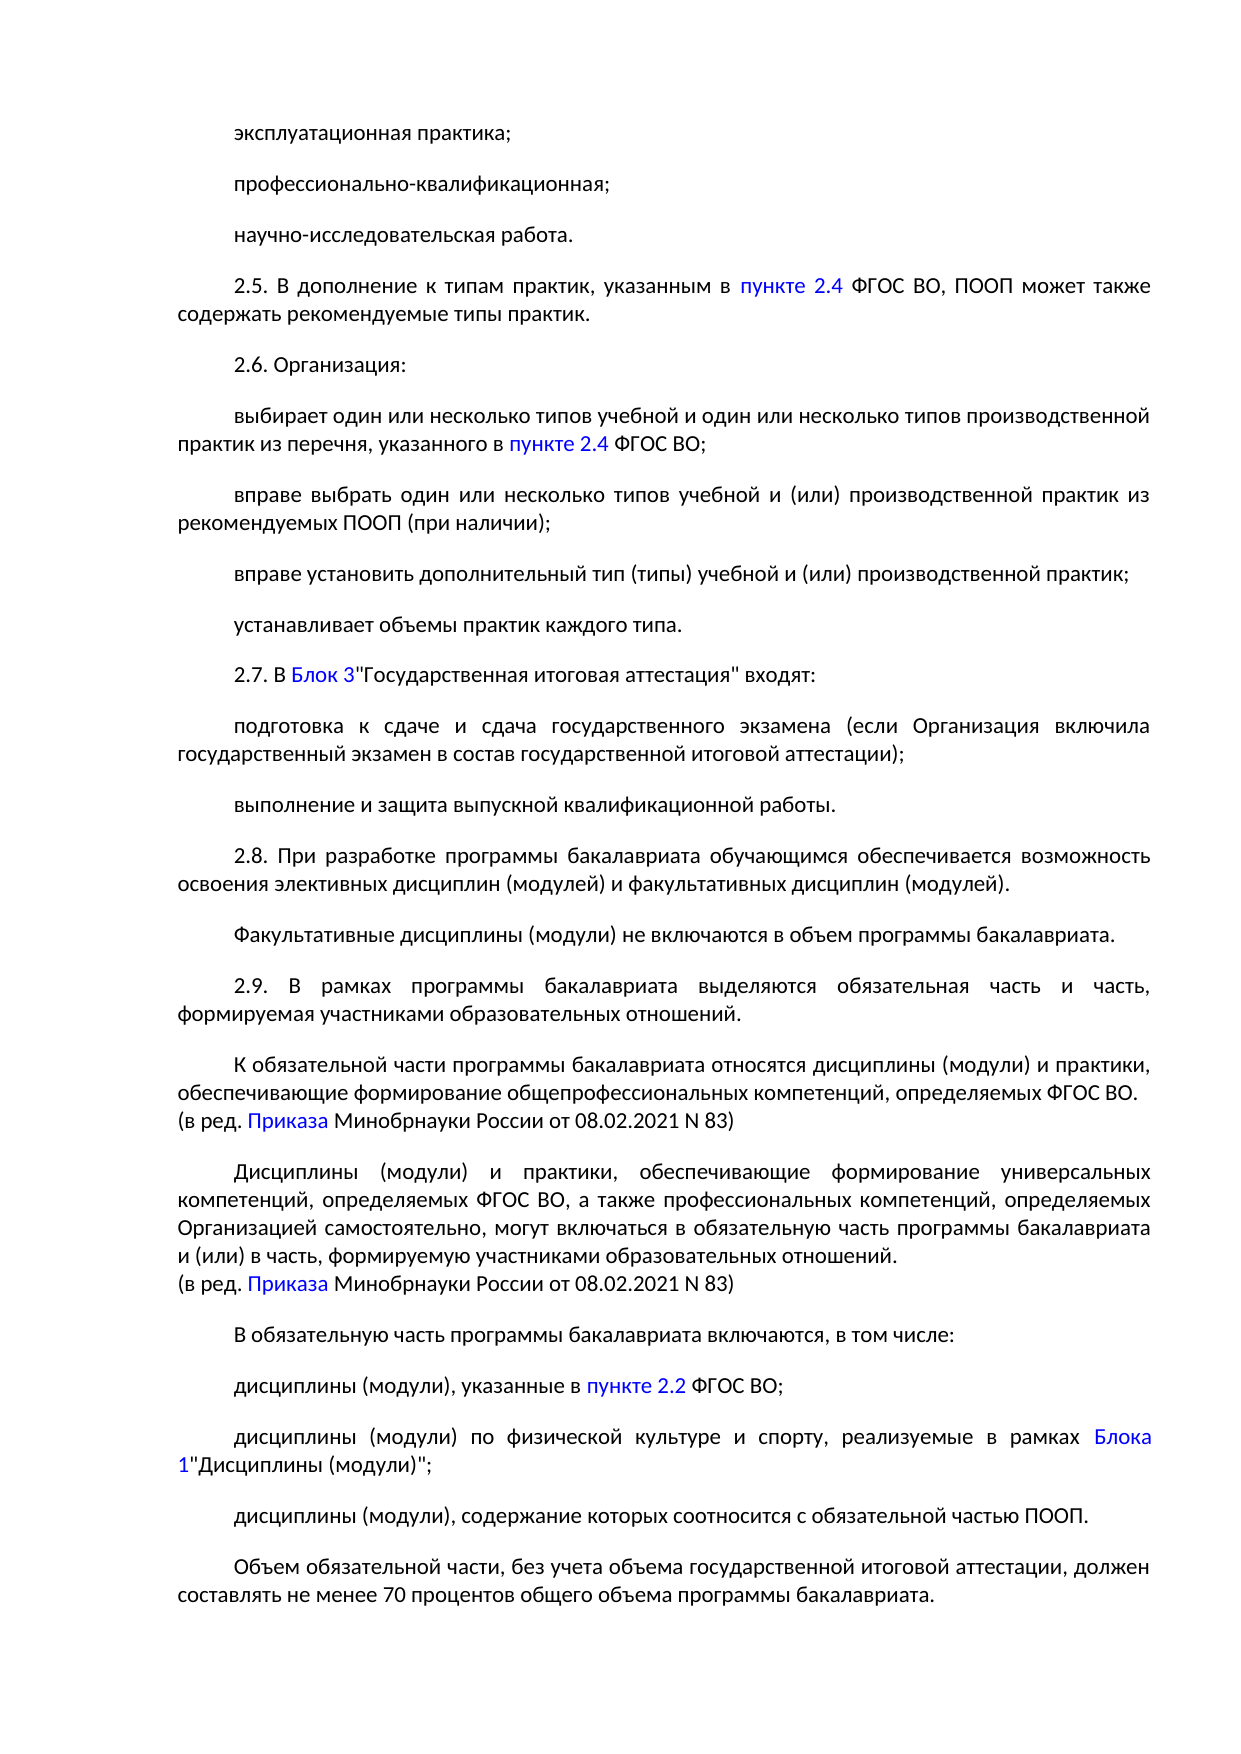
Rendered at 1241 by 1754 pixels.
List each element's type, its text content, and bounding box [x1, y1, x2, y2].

text 2.6. Организация: [177, 350, 1152, 378]
text В обязательную часть программы бакалавриата включаются, в том числе: [177, 1320, 1152, 1348]
text профессионально-квалификационная; [177, 169, 1152, 197]
text Объем обязательной части, без учета объема государственной итоговой аттестации, должен составлять не менее 70 процентов общего объема программы бакалавриата. [177, 1552, 1152, 1608]
text подготовка к сдаче и сдача государственного экзамена (если Организация включила государственный экзамен в состав государственной итоговой аттестации); [177, 712, 1152, 768]
text (в ред. Приказа Минобрнауки России от 08.02.2021 N 83) [177, 1269, 1152, 1297]
text выбирает один или несколько типов учебной и один или несколько типов производственной практик из перечня, указанного в пункте 2.4 ФГОС ВО; [177, 401, 1152, 457]
text дисциплины (модули), указанные в пункте 2.2 ФГОС ВО; [177, 1371, 1152, 1399]
text 2.7. В Блок 3"Государственная итоговая аттестация" входят: [177, 661, 1152, 689]
text дисциплины (модули), содержание которых соотносится с обязательной частью ПООП. [177, 1501, 1152, 1529]
text (в ред. Приказа Минобрнауки России от 08.02.2021 N 83) [177, 1106, 1152, 1134]
text К обязательной части программы бакалавриата относятся дисциплины (модули) и практики, обеспечивающие формирование общепрофессиональных компетенций, определяемых ФГОС ВО. [177, 1050, 1152, 1106]
text дисциплины (модули) по физической культуре и спорту, реализуемые в рамках Блока 1"Дисциплины (модули)"; [177, 1422, 1152, 1478]
text 2.9. В рамках программы бакалавриата выделяются обязательная часть и часть, формируемая участниками образовательных отношений. [177, 971, 1152, 1027]
text Дисциплины (модули) и практики, обеспечивающие формирование универсальных компетенций, определяемых ФГОС ВО, а также профессиональных компетенций, определяемых Организацией самостоятельно, могут включаться в обязательную часть программы бакалавриата и (или) в часть, формируемую участниками образовательных отношений. [177, 1157, 1152, 1269]
text 2.5. В дополнение к типам практик, указанным в пункте 2.4 ФГОС ВО, ПООП может также содержать рекомендуемые типы практик. [177, 271, 1152, 327]
text устанавливает объемы практик каждого типа. [177, 610, 1152, 638]
text 2.8. При разработке программы бакалавриата обучающимся обеспечивается возможность освоения элективных дисциплин (модулей) и факультативных дисциплин (модулей). [177, 841, 1152, 897]
text эксплуатационная практика; [177, 118, 1152, 146]
text Факультативные дисциплины (модули) не включаются в объем программы бакалавриата. [177, 920, 1152, 948]
text выполнение и защита выпускной квалификационной работы. [177, 791, 1152, 818]
text вправе выбрать один или несколько типов учебной и (или) производственной практик из рекомендуемых ПООП (при наличии); [177, 480, 1152, 536]
text научно-исследовательская работа. [177, 220, 1152, 248]
text вправе установить дополнительный тип (типы) учебной и (или) производственной практик; [177, 559, 1152, 587]
